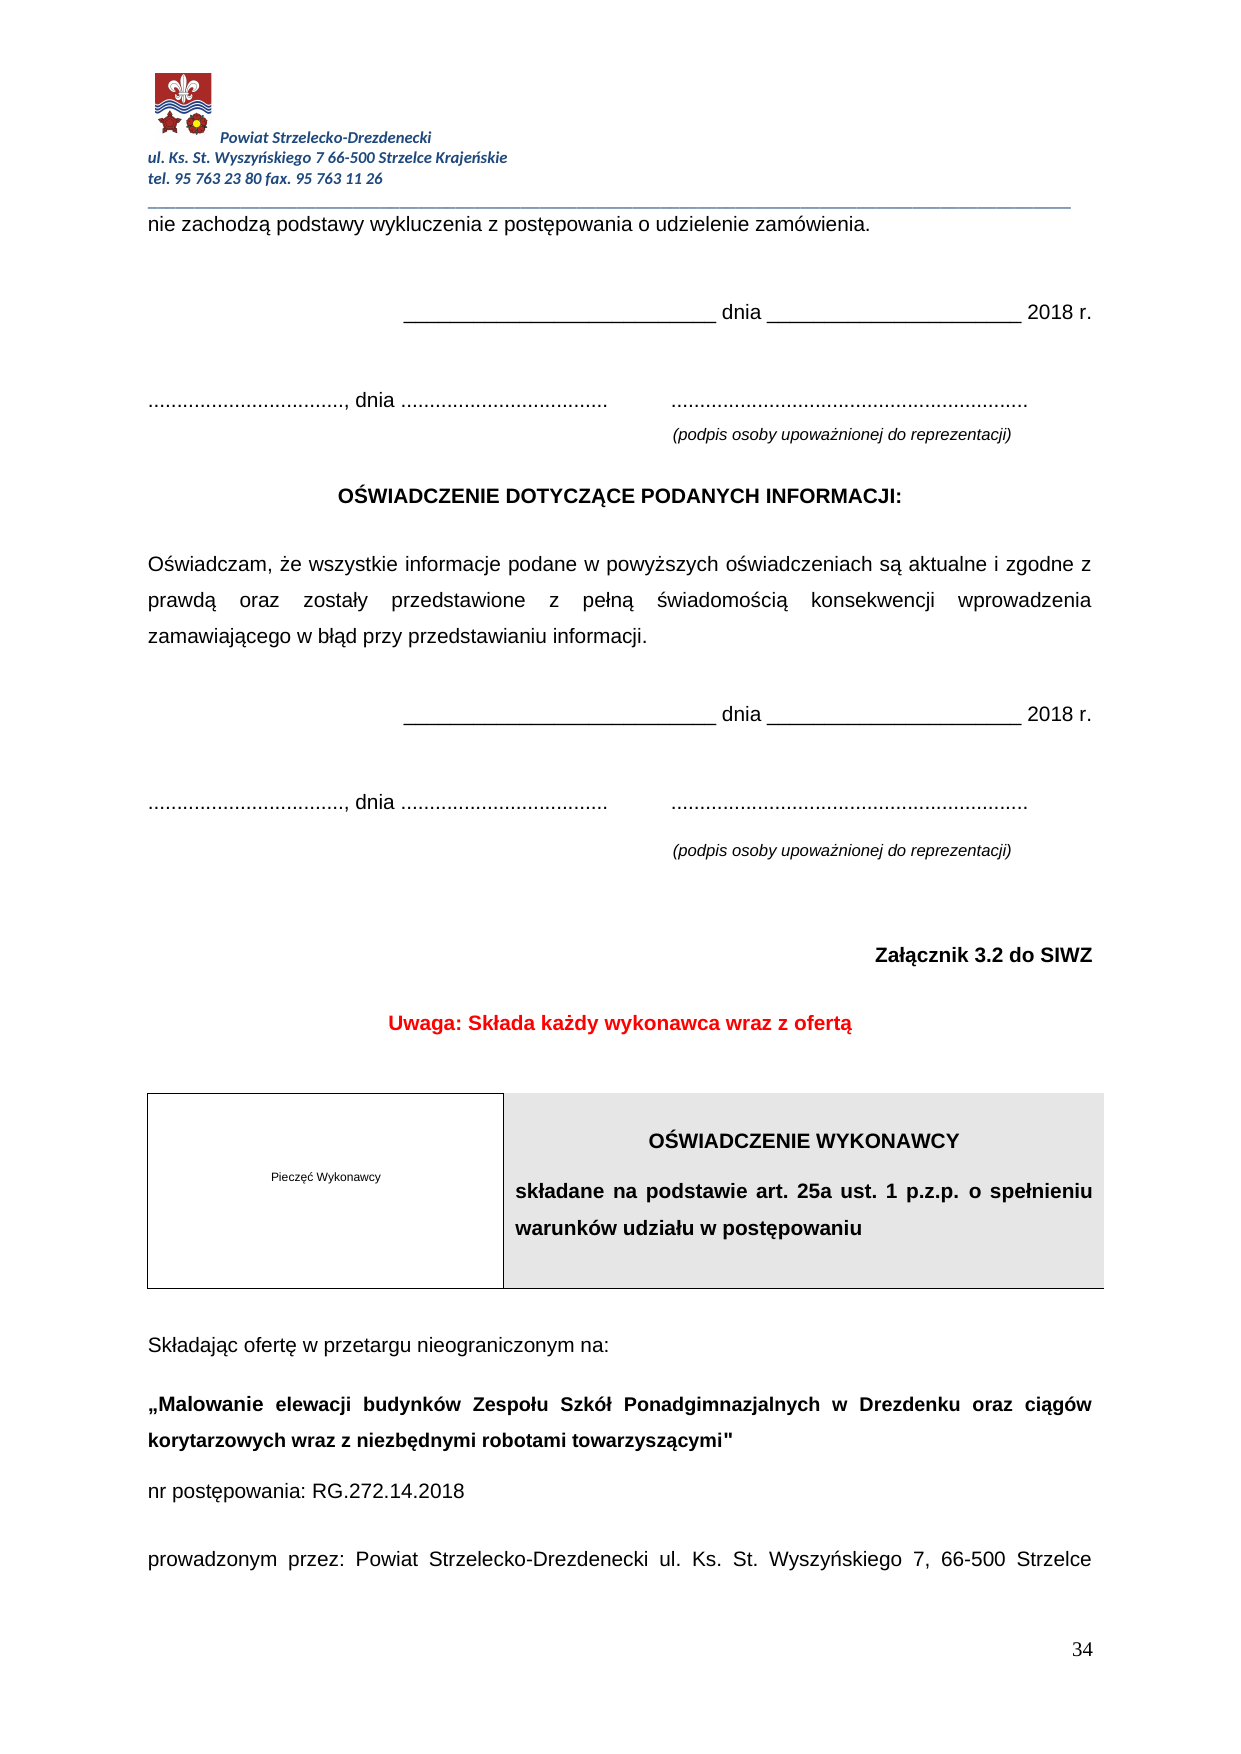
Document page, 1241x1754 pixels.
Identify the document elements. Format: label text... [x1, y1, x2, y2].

table_header Załącznik 3.2 do SIWZ [140, 928, 1100, 996]
table_cell ___________________________ dnia ______________________ 2018 r. [140, 677, 1100, 765]
table_header Składając ofertę w przetargu nieograniczonym na: [140, 1318, 1100, 1386]
table_cell (podpis osoby upoważnionej do reprezentacji) [140, 412, 1100, 468]
table_cell ___________________________ dnia ______________________ 2018 r. [140, 275, 1100, 363]
table_cell Uwaga: Składa każdy wykonawca wraz z ofertą [140, 996, 1100, 1064]
table_header Pieczęć Wykonawcy [148, 1094, 503, 1288]
picture [155, 73, 212, 144]
table_header OŚWIADCZENIE WYKONAWCY składane na podstawie art. 25a ust. 1 p.z.p. o spełnieniu warunków udziału w postępowaniu [504, 1093, 1104, 1288]
table_cell .................................., dnia .................................... .............................................................. [140, 765, 1100, 828]
table_cell nie zachodzą podstawy wykluczenia z postępowania o udzielenie zamówienia. [140, 211, 1100, 274]
table_cell .................................., dnia .................................... .............................................................. [140, 363, 1100, 412]
table_cell prowadzonym przez: Powiat Strzelecko-Drezdenecki ul. Ks. St. Wyszyńskiego 7, 66-500 Strzelce Krajeńskie [140, 1532, 1100, 1571]
table_cell Oświadczam, że wszystkie informacje podane w powyższych oświadczeniach są aktualne i zgodne z prawdą oraz zostały przedstawione z pełną świadomością konsekwencji wprowadzenia zamawiającego w błąd przy przedstawianiu informacji. [140, 537, 1100, 677]
table_cell OŚWIADCZENIE DOTYCZĄCE PODANYCH INFORMACJI: [140, 469, 1100, 537]
table_cell „Malowanie elewacji budynków Zespołu Szkół Ponadgimnazjalnych w Drezdenku oraz ciągów korytarzowych wraz z niezbędnymi robotami towarzyszącymi" nr postępowania: RG.272.14.2018 [140, 1386, 1100, 1532]
table_cell (podpis osoby upoważnionej do reprezentacji) [140, 828, 1100, 899]
